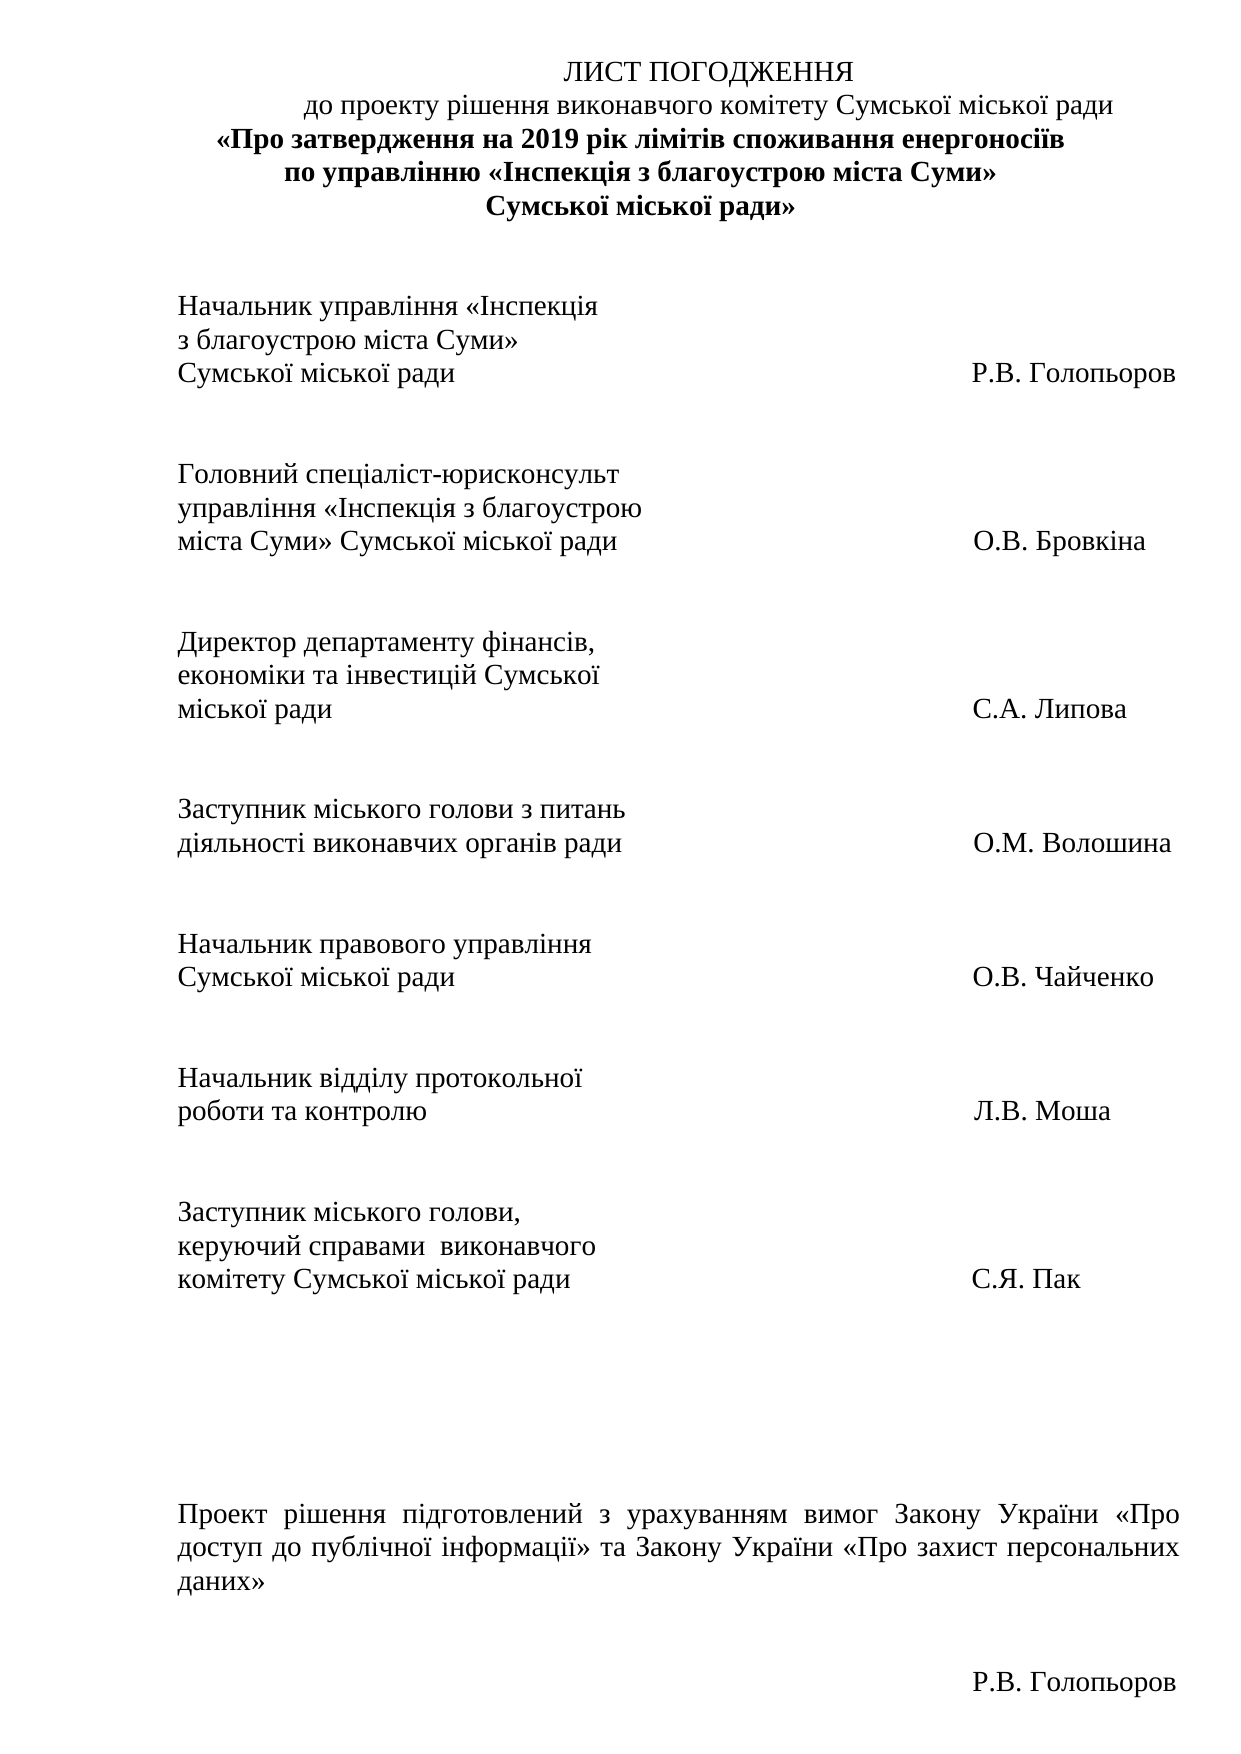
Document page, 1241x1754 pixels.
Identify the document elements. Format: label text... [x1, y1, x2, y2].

text керуючий справами виконавчого [177, 1228, 1181, 1261]
text Начальник управління «Інспекція [177, 288, 1181, 322]
text Р.В. Голопьоров [177, 1664, 1181, 1697]
text комітету Сумської міської ради С.Я. Пак [177, 1261, 1181, 1295]
text Сумської міської ради Р.В. Голопьоров [177, 356, 1181, 389]
text Головний спеціаліст-юрисконсульт [177, 456, 1181, 490]
text управління «Інспекція з благоустрою [177, 490, 1181, 523]
text до проекту рішення виконавчого комітету Сумської міської ради [177, 87, 1181, 121]
text Проект рішення підготовлений з урахуванням вимог Закону України «Про доступ до публічної інформації» та Закону України «Про захист персональних даних» [177, 1496, 1181, 1597]
text міста Суми» Сумської міської ради О.В. Бровкіна [177, 523, 1181, 557]
text Заступник міського голови, [177, 1194, 1181, 1228]
text Начальник відділу протокольної [177, 1060, 1181, 1093]
text роботи та контролю Л.В. Моша [177, 1093, 1181, 1127]
text Сумської міської ради О.В. Чайченко [177, 959, 1181, 993]
text «Про затвердження на 2019 рік лімітів споживання енергоносіїв [177, 121, 1104, 154]
text економіки та інвестицій Сумської [177, 657, 1181, 691]
text Заступник міського голови з питань [177, 792, 1181, 825]
text по управлінню «Інспекція з благоустрою міста Суми» [177, 154, 1104, 188]
text міської ради С.А. Липова [177, 691, 1181, 724]
text ЛИСТ ПОГОДЖЕННЯ [177, 54, 1181, 87]
text з благоустрою міста Суми» [177, 322, 1181, 356]
text Начальник правового управління [177, 926, 1181, 959]
text діяльності виконавчих органів ради О.М. Волошина [177, 825, 1181, 859]
text Сумської міської ради» [177, 188, 1104, 221]
text Директор департаменту фінансів, [177, 624, 1181, 657]
